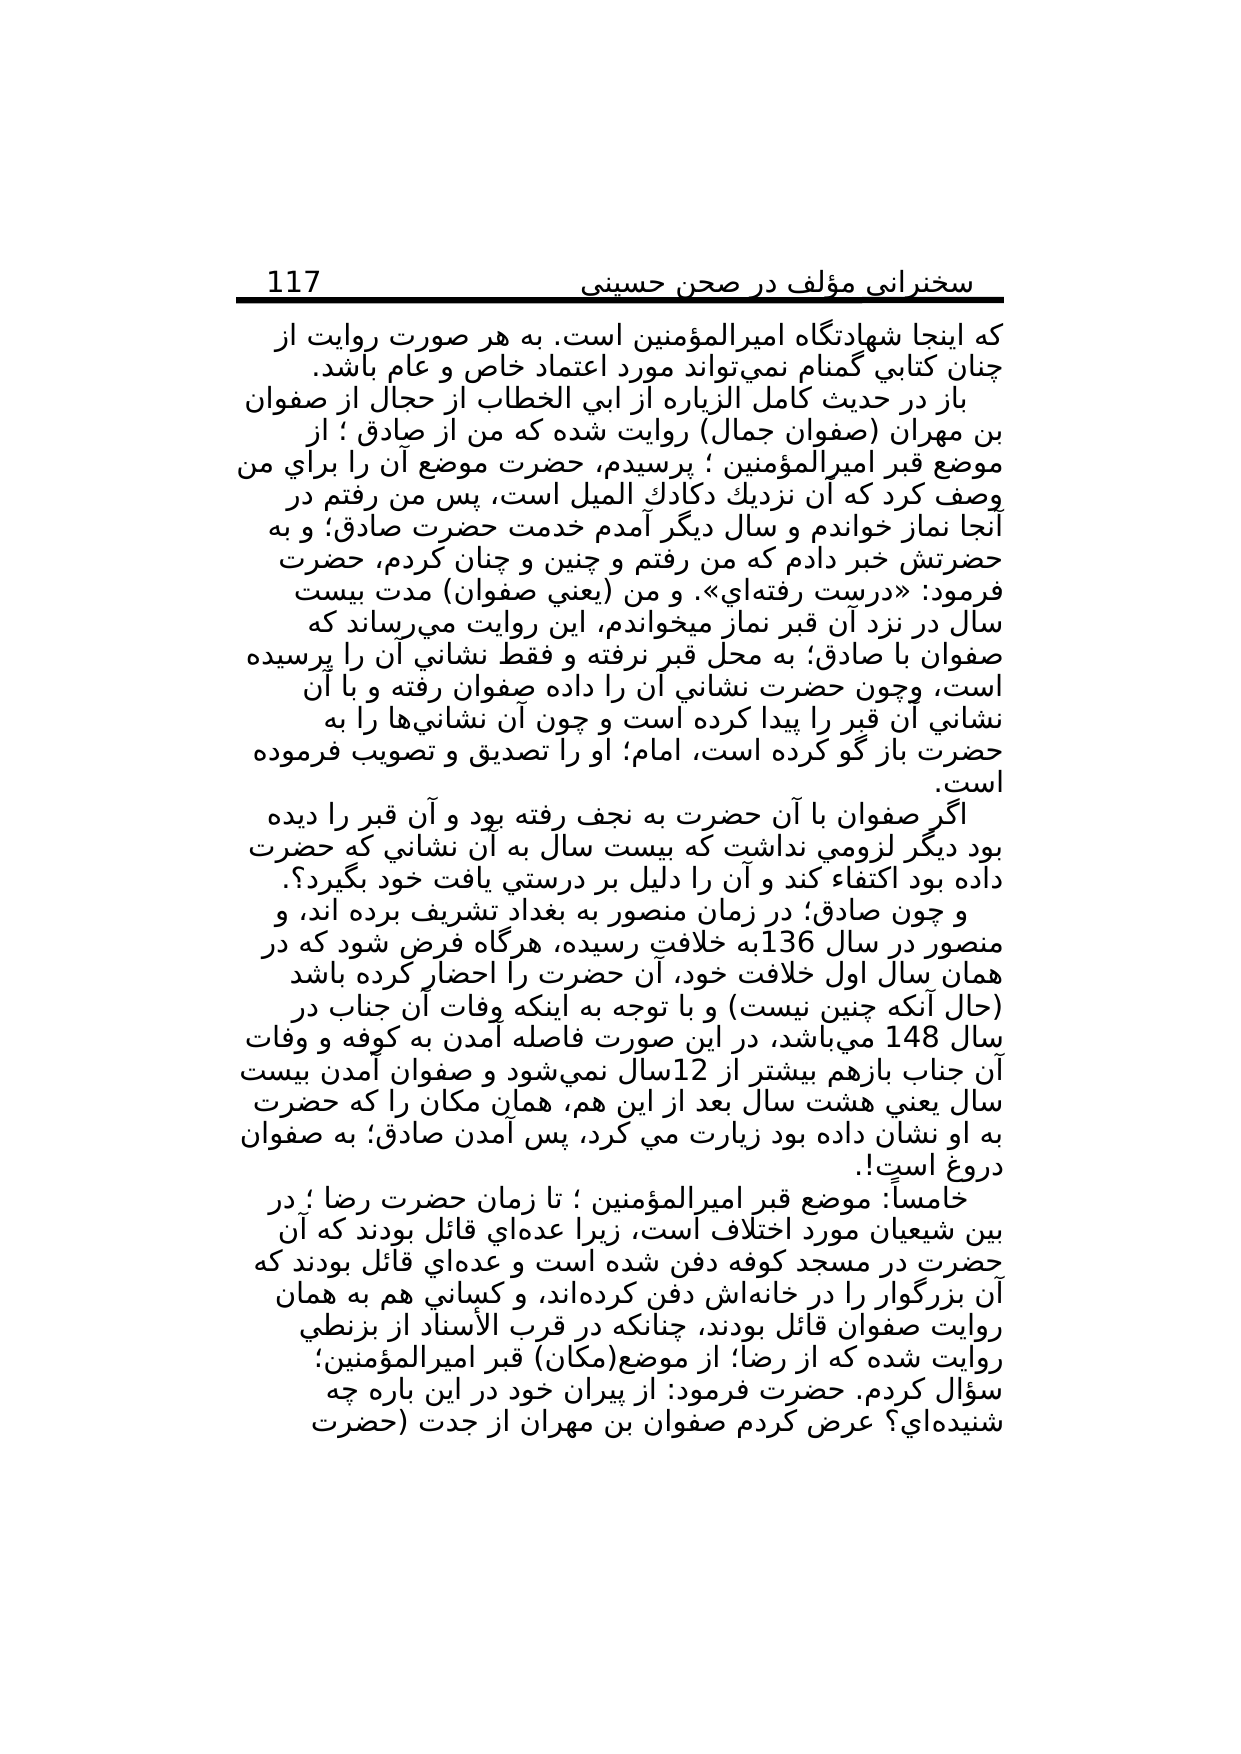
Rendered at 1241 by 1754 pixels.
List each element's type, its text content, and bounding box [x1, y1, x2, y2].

text اگر صفوان با آن حضرت به نجف رفته بود و آن قبر را ديده بود ديگر لزومي نداشت كه بيست سال به آن نشاني كه حضرت داده بود اكتفاء كند و آن را دليل بر درستي يافت خود بگيرد؟. [236, 799, 1004, 895]
text باز در حديث كامل الزياره از ابي الخطاب از حجال از صفوان بن مهران (صفوان جمال) روايت شده كه من از صادق ؛ از موضع قبر اميرالمؤمنين ؛ پرسيدم، حضرت موضع آن را براي من وصف كرد كه آن نزديك دكادك الميل است، پس من رفتم در آنجا نماز خواندم و سال ديگر آمدم خدمت حضرت صادق؛ و به حضرتش خبر دادم كه من رفتم و چنين و چنان كردم، حضرت فرمود: «درست رفته‌اي». و من (يعني صفوان) مدت بيست سال در نزد آن قبر نماز ميخواندم، اين روايت مي‌رساند كه صفوان با صادق؛ به محل قبر نرفته و فقط نشاني آن را پرسيده است، وچون حضرت نشاني آن را داده صفوان رفته و با آن نشاني آن قبر را پيدا كرده است و چون آن نشاني‌ها را به حضرت باز گو كرده است، امام؛ او را تصديق و تصويب فرموده است. [236, 383, 1004, 799]
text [236, 1183, 1004, 1438]
text و چون صادق؛ در زمان منصور به بغداد تشريف برده اند، و منصور در سال 136به خلافت رسيده، ‌هرگاه فرض شود كه در همان سال اول خلافت خود، آن حضرت را احضار كرده باشد (حال آنكه چنين نيست) و با توجه به اينكه وفات آن جناب در سال 148 مي‌باشد، ‌در اين صورت فاصله آمدن به كوفه و وفات آن جناب بازهم بيشتر از 12سال نمي‌شود و صفوان آمدن بيست سال يعني هشت سال بعد از اين هم، ‌همان مكان را كه حضرت به او نشان داده بود زيارت مي كرد، پس آمدن صادق؛ به صفوان دروغ است!. [236, 895, 1004, 1183]
